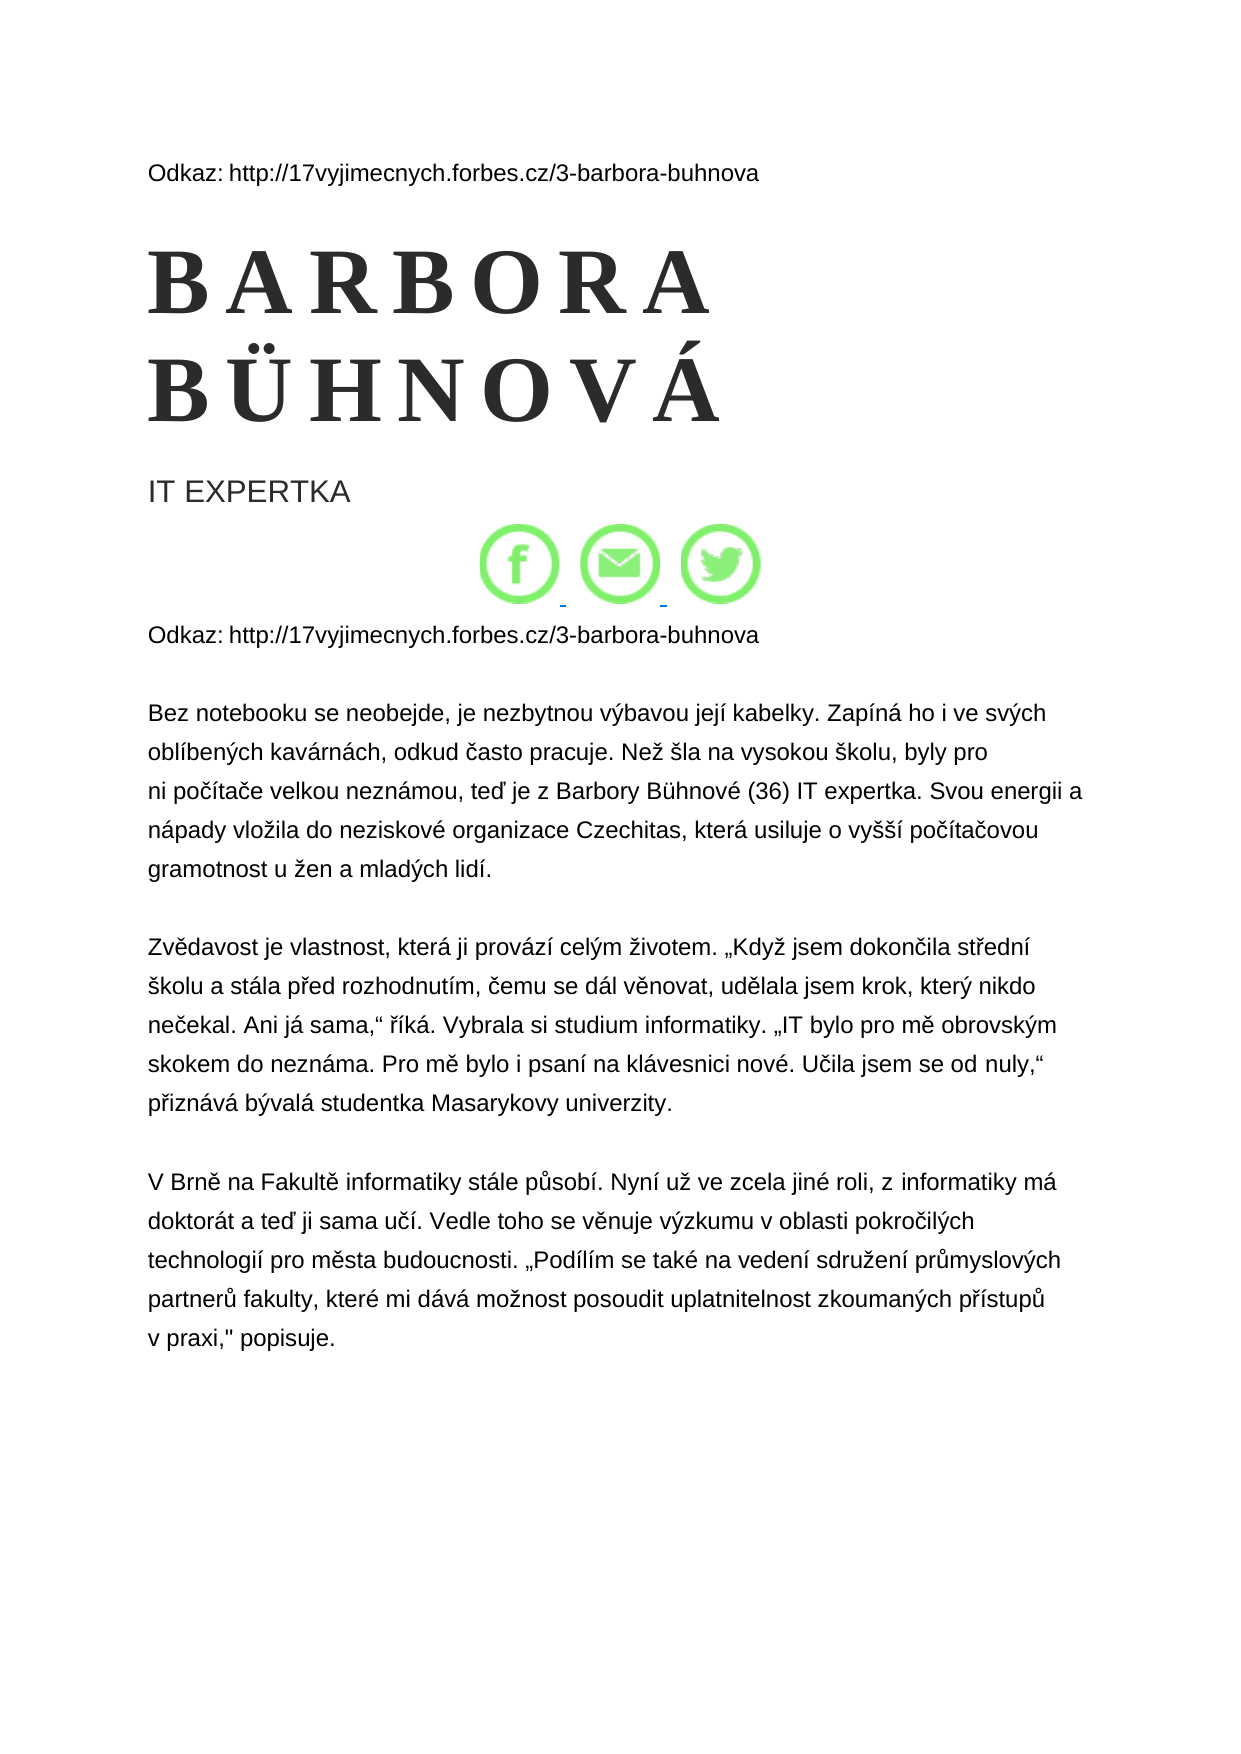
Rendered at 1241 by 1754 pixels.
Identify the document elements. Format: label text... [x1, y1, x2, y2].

picture [479, 524, 560, 604]
text IT EXPERTKA [148, 473, 1093, 508]
text BARBORA BÜHNOVÁ [148, 226, 1093, 441]
text Zvědavost je vlastnost, která ji provází celým životem. „Když jsem dokončila střední školu a stála před rozhodnutím, čemu se dál věnovat, udělala jsem krok, který nikdo nečekal. Ani já sama,“ říká. Vybrala si studium informatiky. „IT bylo pro mě obrovským skokem do neznáma. Pro mě bylo i psaní na klávesnici nové. Učila jsem se od nuly,“ přiznává bývalá studentka Masarykovy univerzity. [148, 922, 1093, 1117]
picture [580, 524, 661, 604]
text Odkaz: http://17vyjimecnych.forbes.cz/3-barbora-buhnova [148, 609, 1093, 648]
text Bez notebooku se neobejde, je nezbytnou výbavou její kabelky. Zapíná ho i ve svých oblíbených kavárnách, odkud často pracuje. Než šla na vysokou školu, byly pro ni počítače velkou neznámou, teď je z Barbory Bühnové (36) IT expertka. Svou energii a nápady vložila do neziskové organizace Czechitas, která usiluje o vyšší počítačovou gramotnost u žen a mladých lidí. [148, 687, 1093, 883]
text V Brně na Fakultě informatiky stále působí. Nyní už ve zcela jiné roli, z informatiky má doktorát a teď ji sama učí. Vedle toho se věnuje výzkumu v oblasti pokročilých technologií pro města budoucnosti. „Podílím se také na vedení sdružení průmyslových partnerů fakulty, které mi dává možnost posoudit uplatnitelnost zkoumaných přístupů v praxi," popisuje. [148, 1156, 1093, 1351]
picture [681, 524, 761, 604]
text Odkaz: http://17vyjimecnych.forbes.cz/3-barbora-buhnova [148, 148, 1093, 187]
